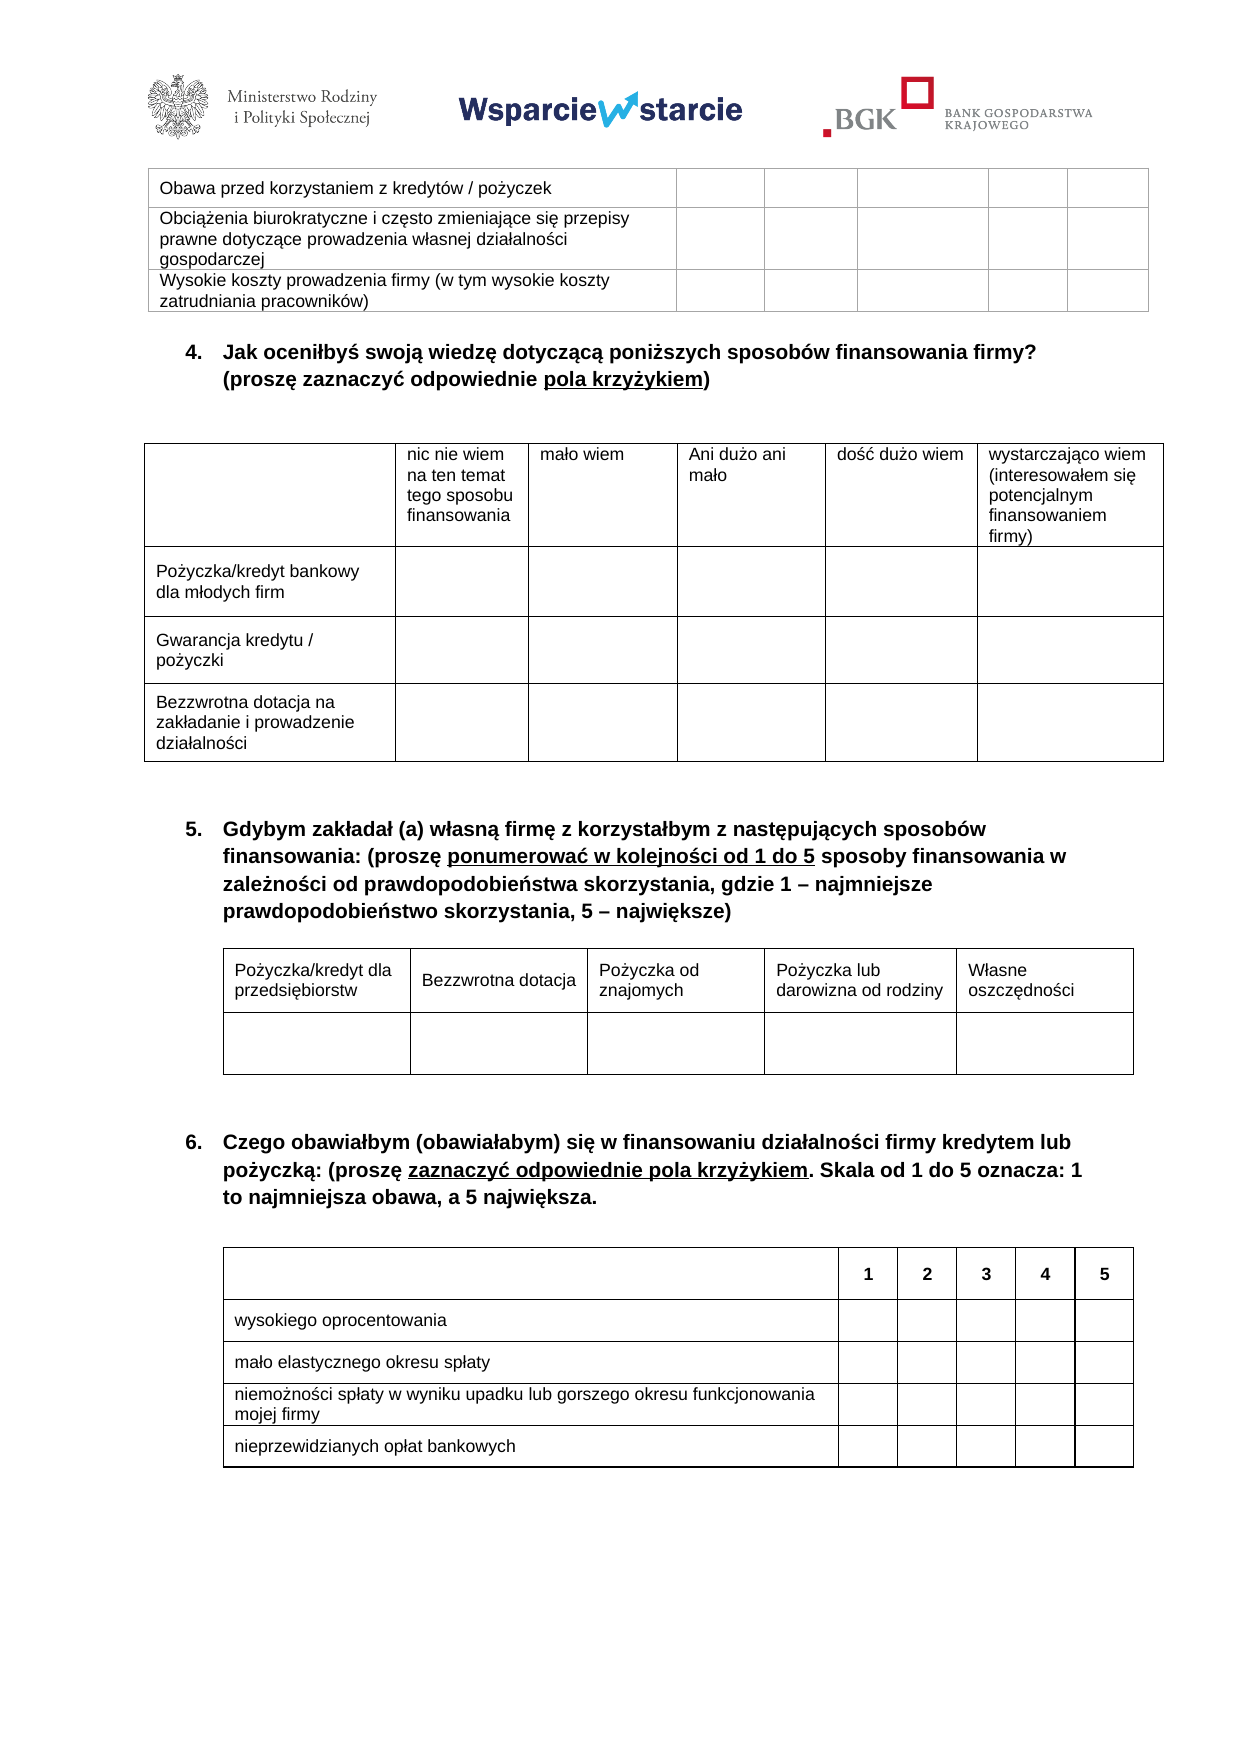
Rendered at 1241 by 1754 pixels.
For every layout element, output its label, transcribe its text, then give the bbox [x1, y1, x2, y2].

table_header 2 [898, 1248, 956, 1299]
table_cell [1068, 270, 1148, 311]
table_cell [858, 208, 988, 269]
table_cell [898, 1426, 956, 1466]
table_cell [1076, 1384, 1133, 1424]
table_header wystarczająco wiem (interesowałem się potencjalnym finansowaniem firmy) [978, 444, 1163, 546]
table_header [145, 444, 395, 546]
table_cell [396, 547, 528, 616]
list Czego obawiałbym (obawiałabym) się w finansowaniu działalności firmy kredytem lub pożyczką: (proszę zaznaczyć odpowiednie pola krzyżykiem. Skala od 1 do 5 oznacza: 1 to najmniejsza obawa, a 5 największa. [185, 1130, 1093, 1209]
table_cell [957, 1013, 1133, 1074]
table_cell [898, 1384, 956, 1424]
table_cell [978, 617, 1163, 683]
table_cell [839, 1300, 897, 1341]
table_cell [1068, 169, 1148, 207]
table_cell [224, 1013, 410, 1074]
table_cell [1076, 1426, 1133, 1466]
table_cell [858, 270, 988, 311]
table_cell [677, 208, 764, 269]
table_cell [765, 270, 857, 311]
table_cell [529, 547, 677, 616]
table_cell [588, 1013, 764, 1074]
table_cell [978, 684, 1163, 761]
table_cell [1068, 208, 1148, 269]
table_cell [677, 270, 764, 311]
table_cell nieprzewidzianych opłat bankowych [224, 1426, 838, 1466]
table_cell [898, 1342, 956, 1383]
table_cell [1016, 1426, 1074, 1466]
table_header Pożyczka/kredyt dla przedsiębiorstw [224, 949, 410, 1012]
table_cell [826, 684, 977, 761]
table_cell [839, 1426, 897, 1466]
table_cell Wysokie koszty prowadzenia firmy (w tym wysokie koszty zatrudniania pracowników) [149, 270, 676, 311]
table_cell [411, 1013, 587, 1074]
table_cell [1016, 1384, 1074, 1424]
table_cell [765, 1013, 956, 1074]
list Gdybym zakładał (a) własną firmę z korzystałbym z następujących sposobów finansowania: (proszę ponumerować w kolejności od 1 do 5 sposoby finansowania w zależności od prawdopodobieństwa skorzystania, gdzie 1 – najmniejsze prawdopodobieństwo skorzystania, 5 – największe) [185, 817, 1093, 923]
table_cell [396, 617, 528, 683]
table_header 3 [957, 1248, 1015, 1299]
table_cell [765, 169, 857, 207]
table_cell [989, 208, 1067, 269]
table_cell [678, 547, 825, 616]
table_cell [898, 1300, 956, 1341]
table_cell [989, 270, 1067, 311]
table_cell [978, 547, 1163, 616]
table_cell Obciążenia biurokratyczne i często zmieniające się przepisy prawne dotyczące prowadzenia własnej działalności gospodarczej [149, 208, 676, 269]
table_cell mało elastycznego okresu spłaty [224, 1342, 838, 1383]
table_cell [1016, 1342, 1074, 1383]
table_cell [858, 169, 988, 207]
table_cell [957, 1426, 1015, 1466]
table_cell [678, 617, 825, 683]
table_cell [529, 617, 677, 683]
table_cell [396, 684, 528, 761]
table_cell [1016, 1300, 1074, 1341]
table_cell wysokiego oprocentowania [224, 1300, 838, 1341]
table_cell niemożności spłaty w wyniku upadku lub gorszego okresu funkcjonowania mojej firmy [224, 1384, 838, 1424]
list Jak oceniłbyś swoją wiedzę dotyczącą poniższych sposobów finansowania firmy? (proszę zaznaczyć odpowiednie pola krzyżykiem) [185, 339, 1093, 391]
table_cell [529, 684, 677, 761]
table_header [224, 1248, 838, 1299]
table_cell [826, 617, 977, 683]
table_cell [957, 1300, 1015, 1341]
table_cell [957, 1384, 1015, 1424]
table_cell [989, 169, 1067, 207]
picture [147, 73, 1093, 140]
table_header Pożyczka lub darowizna od rodziny [765, 949, 956, 1012]
table_header mało wiem [529, 444, 677, 546]
table_header 4 [1016, 1248, 1074, 1299]
table_cell [826, 547, 977, 616]
table_cell [1076, 1342, 1133, 1383]
table_cell [678, 684, 825, 761]
table_cell [1076, 1300, 1133, 1341]
table_cell [765, 208, 857, 269]
table_cell Obawa przed korzystaniem z kredytów / pożyczek [149, 169, 676, 207]
table_cell Bezzwrotna dotacja na zakładanie i prowadzenie działalności [145, 684, 395, 761]
table_cell Gwarancja kredytu / pożyczki [145, 617, 395, 683]
table_header nic nie wiem na ten temat tego sposobu finansowania [396, 444, 528, 546]
table_header 1 [839, 1248, 897, 1299]
table_cell [839, 1342, 897, 1383]
table_header Pożyczka od znajomych [588, 949, 764, 1012]
table_header Własne oszczędności [957, 949, 1133, 1012]
table_header Ani dużo ani mało [678, 444, 825, 546]
table_cell [957, 1342, 1015, 1383]
table_cell [839, 1384, 897, 1424]
table_cell [677, 169, 764, 207]
table_header Bezzwrotna dotacja [411, 949, 587, 1012]
table_header 5 [1076, 1248, 1133, 1299]
table_header dość dużo wiem [826, 444, 977, 546]
table_cell Pożyczka/kredyt bankowy dla młodych firm [145, 547, 395, 616]
